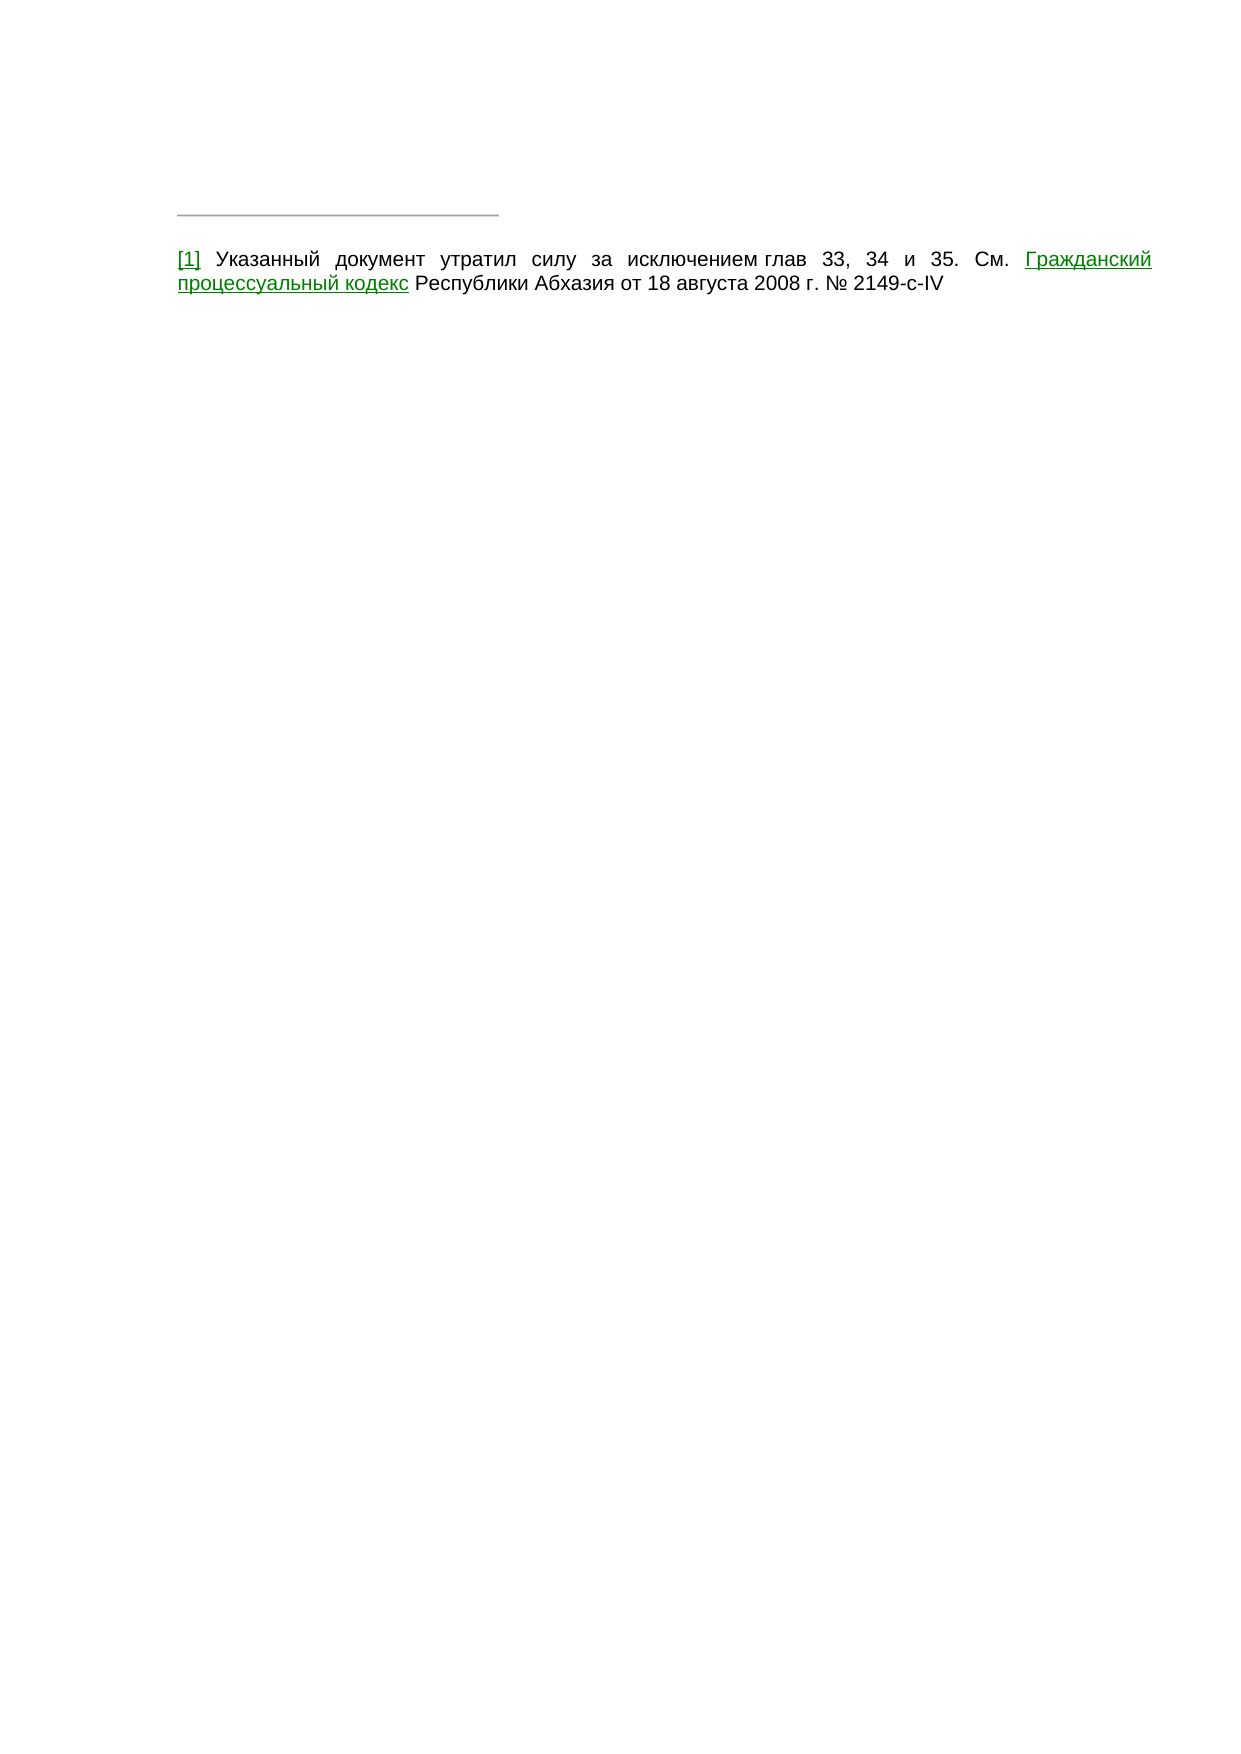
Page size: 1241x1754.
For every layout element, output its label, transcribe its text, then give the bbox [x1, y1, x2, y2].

text [1] Указанный документ утратил силу за исключением глав 33, 34 и 35. См. Гражданский процессуальный кодекс Республики Абхазия от 18 августа 2008 г. № 2149-с-IV [177, 247, 1152, 295]
